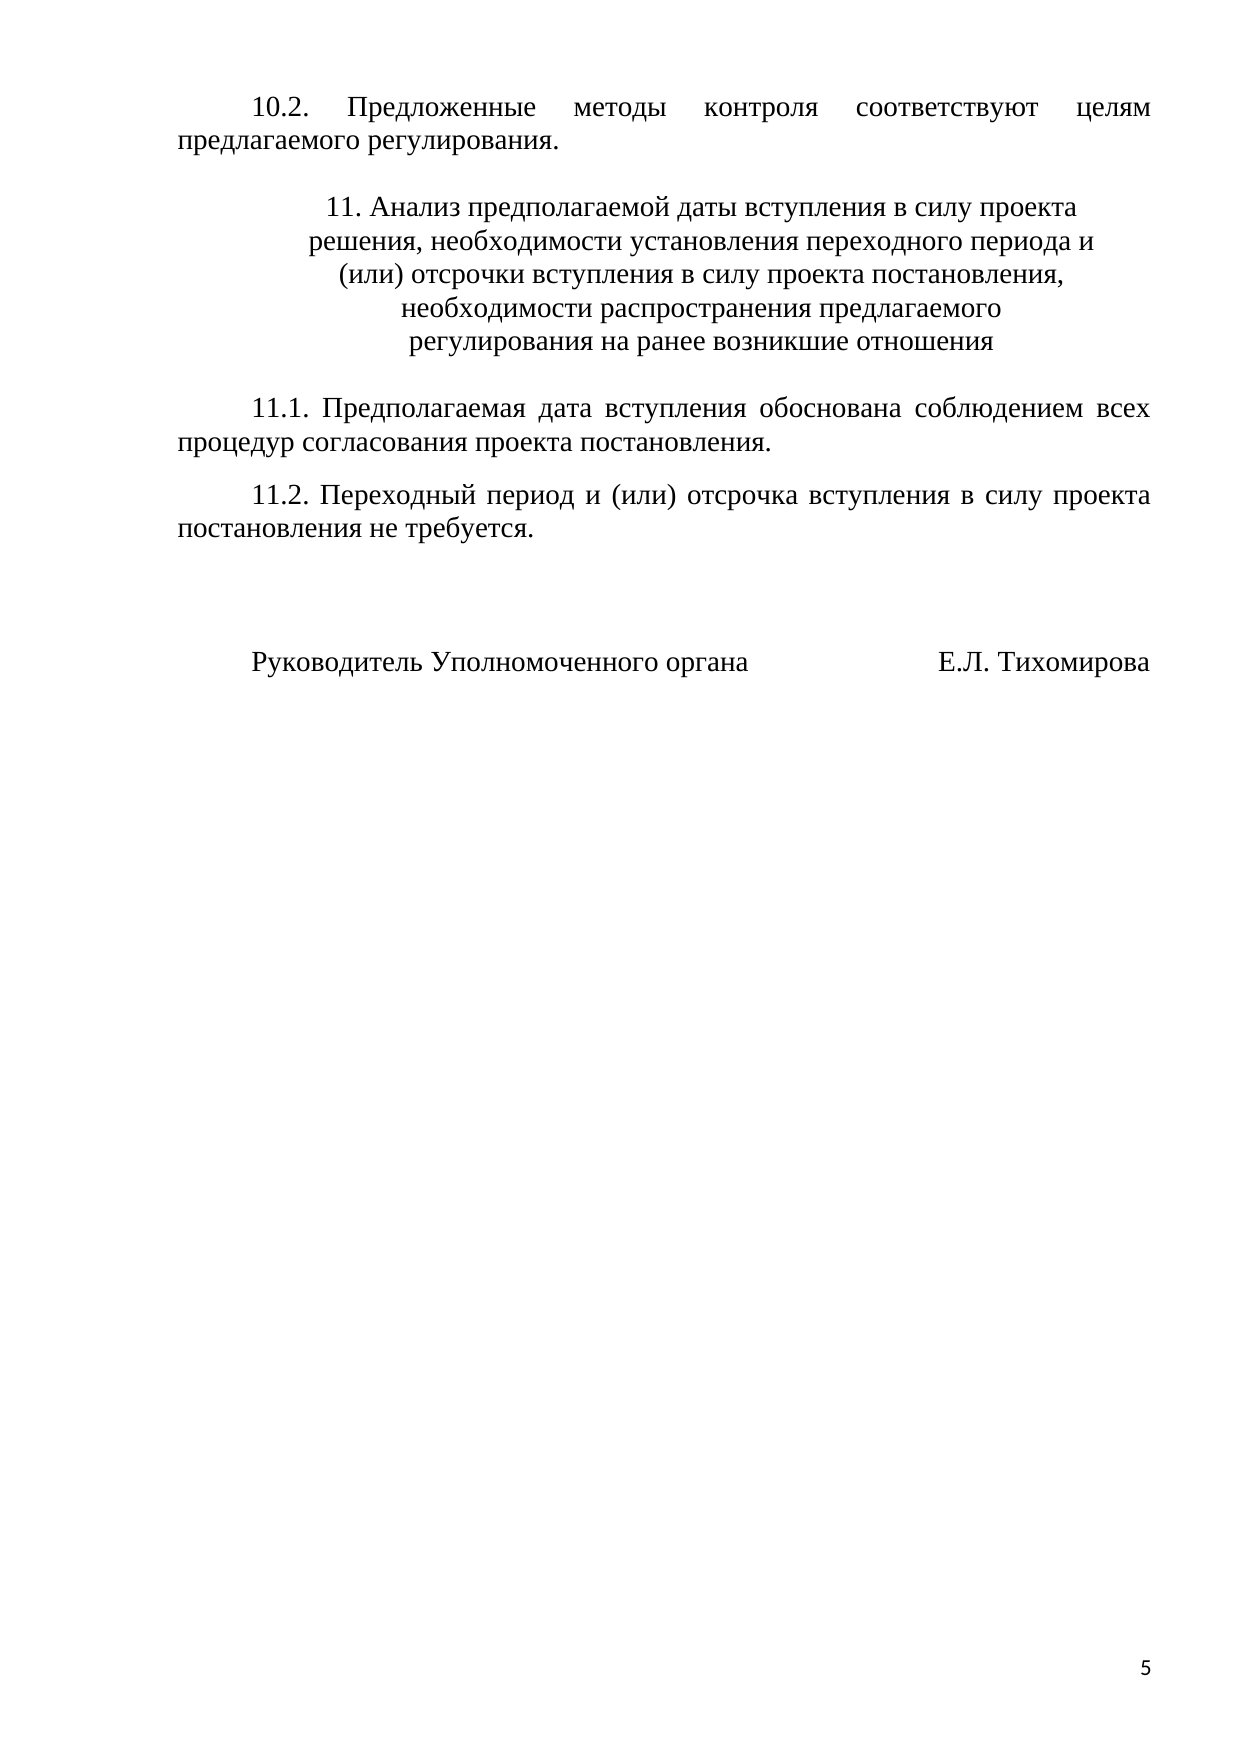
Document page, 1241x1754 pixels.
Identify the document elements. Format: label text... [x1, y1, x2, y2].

text регулирования на ранее возникшие отношения [177, 323, 1152, 357]
text необходимости распространения предлагаемого [177, 290, 1152, 323]
text 11.2. Переходный период и (или) отсрочка вступления в силу проекта постановления не требуется. [177, 477, 1152, 544]
text Руководитель Уполномоченного органа Е.Л. Тихомирова [177, 644, 1152, 678]
text решения, необходимости установления переходного периода и [177, 223, 1152, 256]
text 10.2. Предложенные методы контроля соответствуют целям предлагаемого регулирования. [177, 89, 1152, 156]
text 11. Анализ предполагаемой даты вступления в силу проекта [177, 189, 1152, 223]
text (или) отсрочки вступления в силу проекта постановления, [177, 256, 1152, 290]
text 11.1. Предполагаемая дата вступления обоснована соблюдением всех процедур согласования проекта постановления. [177, 391, 1152, 458]
